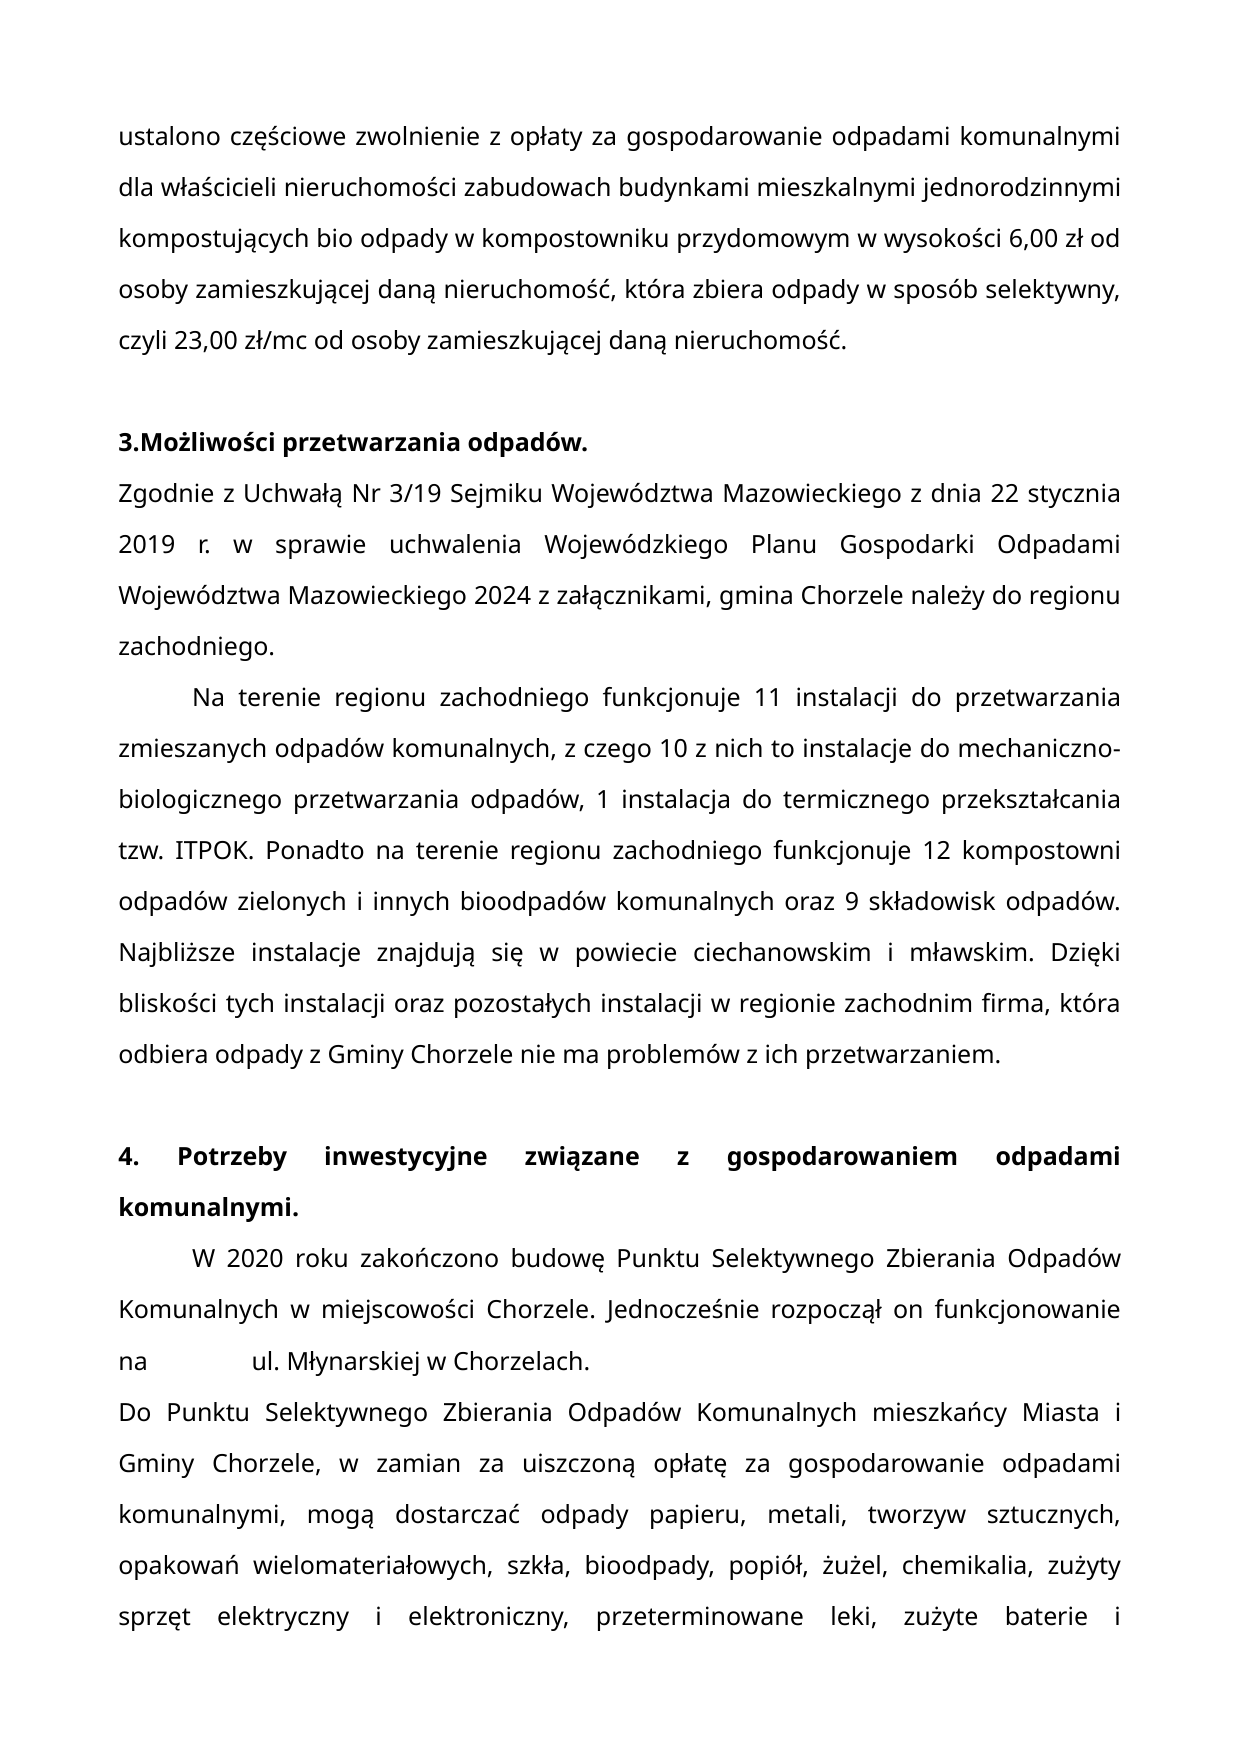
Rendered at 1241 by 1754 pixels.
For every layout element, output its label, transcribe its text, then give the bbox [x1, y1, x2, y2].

text 3.Możliwości przetwarzania odpadów. [118, 424, 1122, 458]
text Na terenie regionu zachodniego funkcjonuje 11 instalacji do przetwarzania zmieszanych odpadów komunalnych, z czego 10 z nich to instalacje do mechaniczno-biologicznego przetwarzania odpadów, 1 instalacja do termicznego przekształcania tzw. ITPOK. Ponadto na terenie regionu zachodniego funkcjonuje 12 kompostowni odpadów zielonych i innych bioodpadów komunalnych oraz 9 składowisk odpadów. Najbliższe instalacje znajdują się w powiecie ciechanowskim i mławskim. Dzięki bliskości tych instalacji oraz pozostałych instalacji w regionie zachodnim firma, która odbiera odpady z Gminy Chorzele nie ma problemów z ich przetwarzaniem. [118, 679, 1122, 1071]
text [118, 118, 1122, 356]
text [118, 1394, 1122, 1632]
text 4. Potrzeby inwestycyjne związane z gospodarowaniem odpadami komunalnymi. [118, 1139, 1122, 1224]
text W 2020 roku zakończono budowę Punktu Selektywnego Zbierania Odpadów Komunalnych w miejscowości Chorzele. Jednocześnie rozpoczął on funkcjonowanie na ul. Młynarskiej w Chorzelach. [118, 1241, 1122, 1377]
text Zgodnie z Uchwałą Nr 3/19 Sejmiku Województwa Mazowieckiego z dnia 22 stycznia 2019 r. w sprawie uchwalenia Wojewódzkiego Planu Gospodarki Odpadami Województwa Mazowieckiego 2024 z załącznikami, gmina Chorzele należy do regionu zachodniego. [118, 475, 1122, 663]
